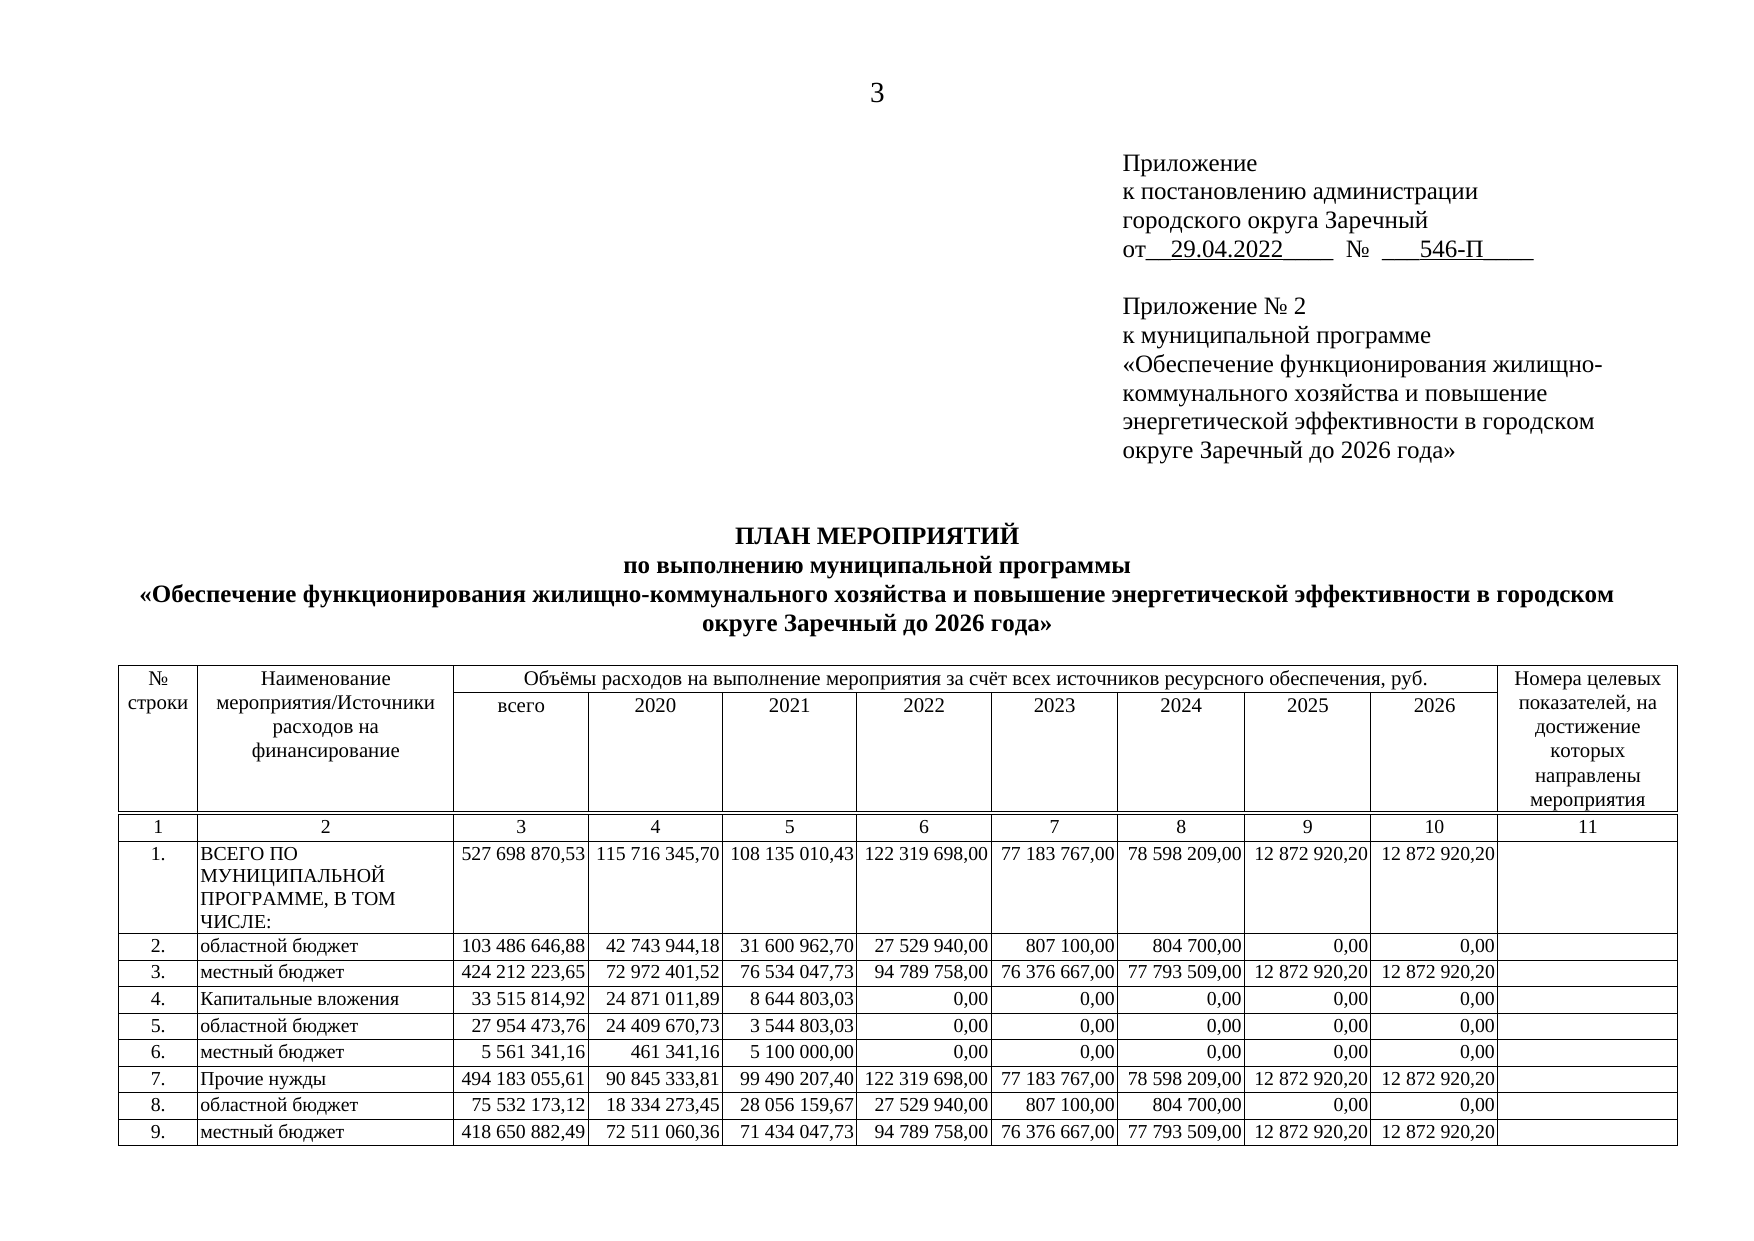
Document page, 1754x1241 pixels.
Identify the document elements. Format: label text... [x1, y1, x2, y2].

table_cell 31 600 962,70 [723, 934, 856, 959]
text «Обеспечение функционирования жилищно-коммунального хозяйства и повышение энергетической эффективности в городском округе Заречный до 2026 года» [118, 579, 1636, 636]
table_cell 0,00 [1245, 987, 1370, 1013]
table_cell 804 700,00 [1118, 934, 1244, 959]
table_cell 12 872 920,20 [1371, 1120, 1497, 1145]
table_header 4 [589, 815, 722, 841]
table_cell 42 743 944,18 [589, 934, 722, 959]
table_header 3 [454, 815, 588, 841]
table_cell [1498, 842, 1677, 933]
table_header Номера целевых показателей, на достижение которых направлены мероприятия [1498, 666, 1677, 811]
table_cell 27 529 940,00 [857, 1093, 991, 1119]
table_cell 2026 [1371, 693, 1497, 811]
table_cell 8. [119, 1093, 197, 1119]
table_cell 9. [119, 1120, 197, 1145]
table_cell 90 845 333,81 [589, 1067, 722, 1092]
table_header 9 [1245, 815, 1370, 841]
table_cell 5 561 341,16 [454, 1040, 588, 1066]
table_cell 0,00 [1118, 1040, 1244, 1066]
text по выполнению муниципальной программы [118, 550, 1636, 579]
table_cell 72 511 060,36 [589, 1120, 722, 1145]
table_header 8 [1118, 815, 1244, 841]
table_cell 77 793 509,00 [1118, 961, 1244, 986]
table_cell 2024 [1118, 693, 1244, 811]
table_cell 0,00 [857, 1014, 991, 1039]
table_cell 27 529 940,00 [857, 934, 991, 959]
table_cell Прочие нужды [198, 1067, 453, 1092]
table_header 10 [1371, 815, 1497, 841]
table_cell 0,00 [1245, 1093, 1370, 1119]
table_cell 24 871 011,89 [589, 987, 722, 1013]
text Приложение № 2 [1122, 291, 1636, 320]
table_cell 494 183 055,61 [454, 1067, 588, 1092]
table_cell 122 319 698,00 [857, 842, 991, 933]
table_cell 18 334 273,45 [589, 1093, 722, 1119]
text к постановлению администрации [1122, 176, 1636, 205]
table_cell 1. [119, 842, 197, 933]
table_cell 418 650 882,49 [454, 1120, 588, 1145]
table_cell 2023 [992, 693, 1117, 811]
table_cell 76 534 047,73 [723, 961, 856, 986]
table_cell 12 872 920,20 [1245, 842, 1370, 933]
table_cell 2. [119, 934, 197, 959]
table_cell 76 376 667,00 [992, 1120, 1117, 1145]
table_cell 0,00 [857, 1040, 991, 1066]
table_cell 75 532 173,12 [454, 1093, 588, 1119]
table_cell [1498, 961, 1677, 986]
table_header № строки [119, 666, 197, 811]
table_cell 7. [119, 1067, 197, 1092]
table_cell местный бюджет [198, 961, 453, 986]
table_cell [1498, 1040, 1677, 1066]
table_header 1 [119, 815, 197, 841]
table_header 6 [857, 815, 991, 841]
table_header 5 [723, 815, 856, 841]
table_cell 6. [119, 1040, 197, 1066]
table_cell 78 598 209,00 [1118, 842, 1244, 933]
table_cell 77 183 767,00 [992, 842, 1117, 933]
table_cell 0,00 [1371, 1040, 1497, 1066]
table_cell ВСЕГО ПО МУНИЦИПАЛЬНОЙ ПРОГРАММЕ, В ТОМ ЧИСЛЕ: [198, 842, 453, 933]
table_cell 8 644 803,03 [723, 987, 856, 1013]
text ПЛАН МЕРОПРИЯТИЙ [118, 521, 1636, 550]
table_cell 804 700,00 [1118, 1093, 1244, 1119]
table_cell 0,00 [1245, 1014, 1370, 1039]
table_cell 0,00 [857, 987, 991, 1013]
table_cell 2020 [589, 693, 722, 811]
table_cell [1498, 1014, 1677, 1039]
text городского округа Заречный [1122, 205, 1636, 234]
table_cell 12 872 920,20 [1245, 961, 1370, 986]
table_cell 28 056 159,67 [723, 1093, 856, 1119]
table_cell 0,00 [1371, 987, 1497, 1013]
text «Обеспечение функционирования жилищно-коммунального хозяйства и повышение энергетической эффективности в городском округе Заречный до 2026 года» [1122, 349, 1636, 464]
table_cell 807 100,00 [992, 1093, 1117, 1119]
table_cell 807 100,00 [992, 934, 1117, 959]
table_cell 76 376 667,00 [992, 961, 1117, 986]
table_cell 0,00 [992, 1014, 1117, 1039]
table_cell 0,00 [1118, 987, 1244, 1013]
table_cell 94 789 758,00 [857, 1120, 991, 1145]
table_cell 12 872 920,20 [1371, 1067, 1497, 1092]
table_header Объёмы расходов на выполнение мероприятия за счёт всех источников ресурсного обеспечения, руб. [454, 666, 1497, 692]
table_cell местный бюджет [198, 1120, 453, 1145]
table_cell 4. [119, 987, 197, 1013]
table_cell [1498, 987, 1677, 1013]
table_cell 12 872 920,20 [1245, 1120, 1370, 1145]
table_cell 0,00 [1245, 1040, 1370, 1066]
text Приложение [1122, 148, 1636, 176]
table_cell 77 793 509,00 [1118, 1120, 1244, 1145]
table_cell 5 100 000,00 [723, 1040, 856, 1066]
table_cell 0,00 [992, 1040, 1117, 1066]
table_cell 2025 [1245, 693, 1370, 811]
table_cell 71 434 047,73 [723, 1120, 856, 1145]
text от__29.04.2022____ № ___546-П____ [1122, 234, 1636, 263]
table_cell 78 598 209,00 [1118, 1067, 1244, 1092]
table_cell 3 544 803,03 [723, 1014, 856, 1039]
table_cell [1498, 1093, 1677, 1119]
table_header Наименование мероприятия/Источники расходов на финансирование [198, 666, 453, 811]
table_cell 3. [119, 961, 197, 986]
table_cell 12 872 920,20 [1245, 1067, 1370, 1092]
table_cell 115 716 345,70 [589, 842, 722, 933]
table_cell 0,00 [1245, 934, 1370, 959]
table_cell 0,00 [992, 987, 1117, 1013]
table_cell 2022 [857, 693, 991, 811]
table_cell [1498, 1120, 1677, 1145]
table_cell областной бюджет [198, 1014, 453, 1039]
table_cell 24 409 670,73 [589, 1014, 722, 1039]
table_cell Капитальные вложения [198, 987, 453, 1013]
table_cell 0,00 [1118, 1014, 1244, 1039]
table_header 7 [992, 815, 1117, 841]
table_cell 99 490 207,40 [723, 1067, 856, 1092]
table_cell 424 212 223,65 [454, 961, 588, 986]
table_cell 122 319 698,00 [857, 1067, 991, 1092]
table_cell 94 789 758,00 [857, 961, 991, 986]
table_cell областной бюджет [198, 934, 453, 959]
table_cell всего [454, 693, 588, 811]
table_cell 0,00 [1371, 1093, 1497, 1119]
table_cell 108 135 010,43 [723, 842, 856, 933]
table_cell 0,00 [1371, 934, 1497, 959]
table_cell 461 341,16 [589, 1040, 722, 1066]
table_cell 72 972 401,52 [589, 961, 722, 986]
table_cell [1498, 1067, 1677, 1092]
table_cell 33 515 814,92 [454, 987, 588, 1013]
table_cell 103 486 646,88 [454, 934, 588, 959]
table_cell 5. [119, 1014, 197, 1039]
table_cell 2021 [723, 693, 856, 811]
table_cell 12 872 920,20 [1371, 961, 1497, 986]
table_cell 77 183 767,00 [992, 1067, 1117, 1092]
text к муниципальной программе [1122, 320, 1636, 349]
table_cell областной бюджет [198, 1093, 453, 1119]
table_cell 0,00 [1371, 1014, 1497, 1039]
table_header 11 [1498, 815, 1677, 841]
table_cell [1498, 934, 1677, 959]
table_cell 527 698 870,53 [454, 842, 588, 933]
table_cell 27 954 473,76 [454, 1014, 588, 1039]
table_cell местный бюджет [198, 1040, 453, 1066]
table_header 2 [198, 815, 453, 841]
table_cell 12 872 920,20 [1371, 842, 1497, 933]
